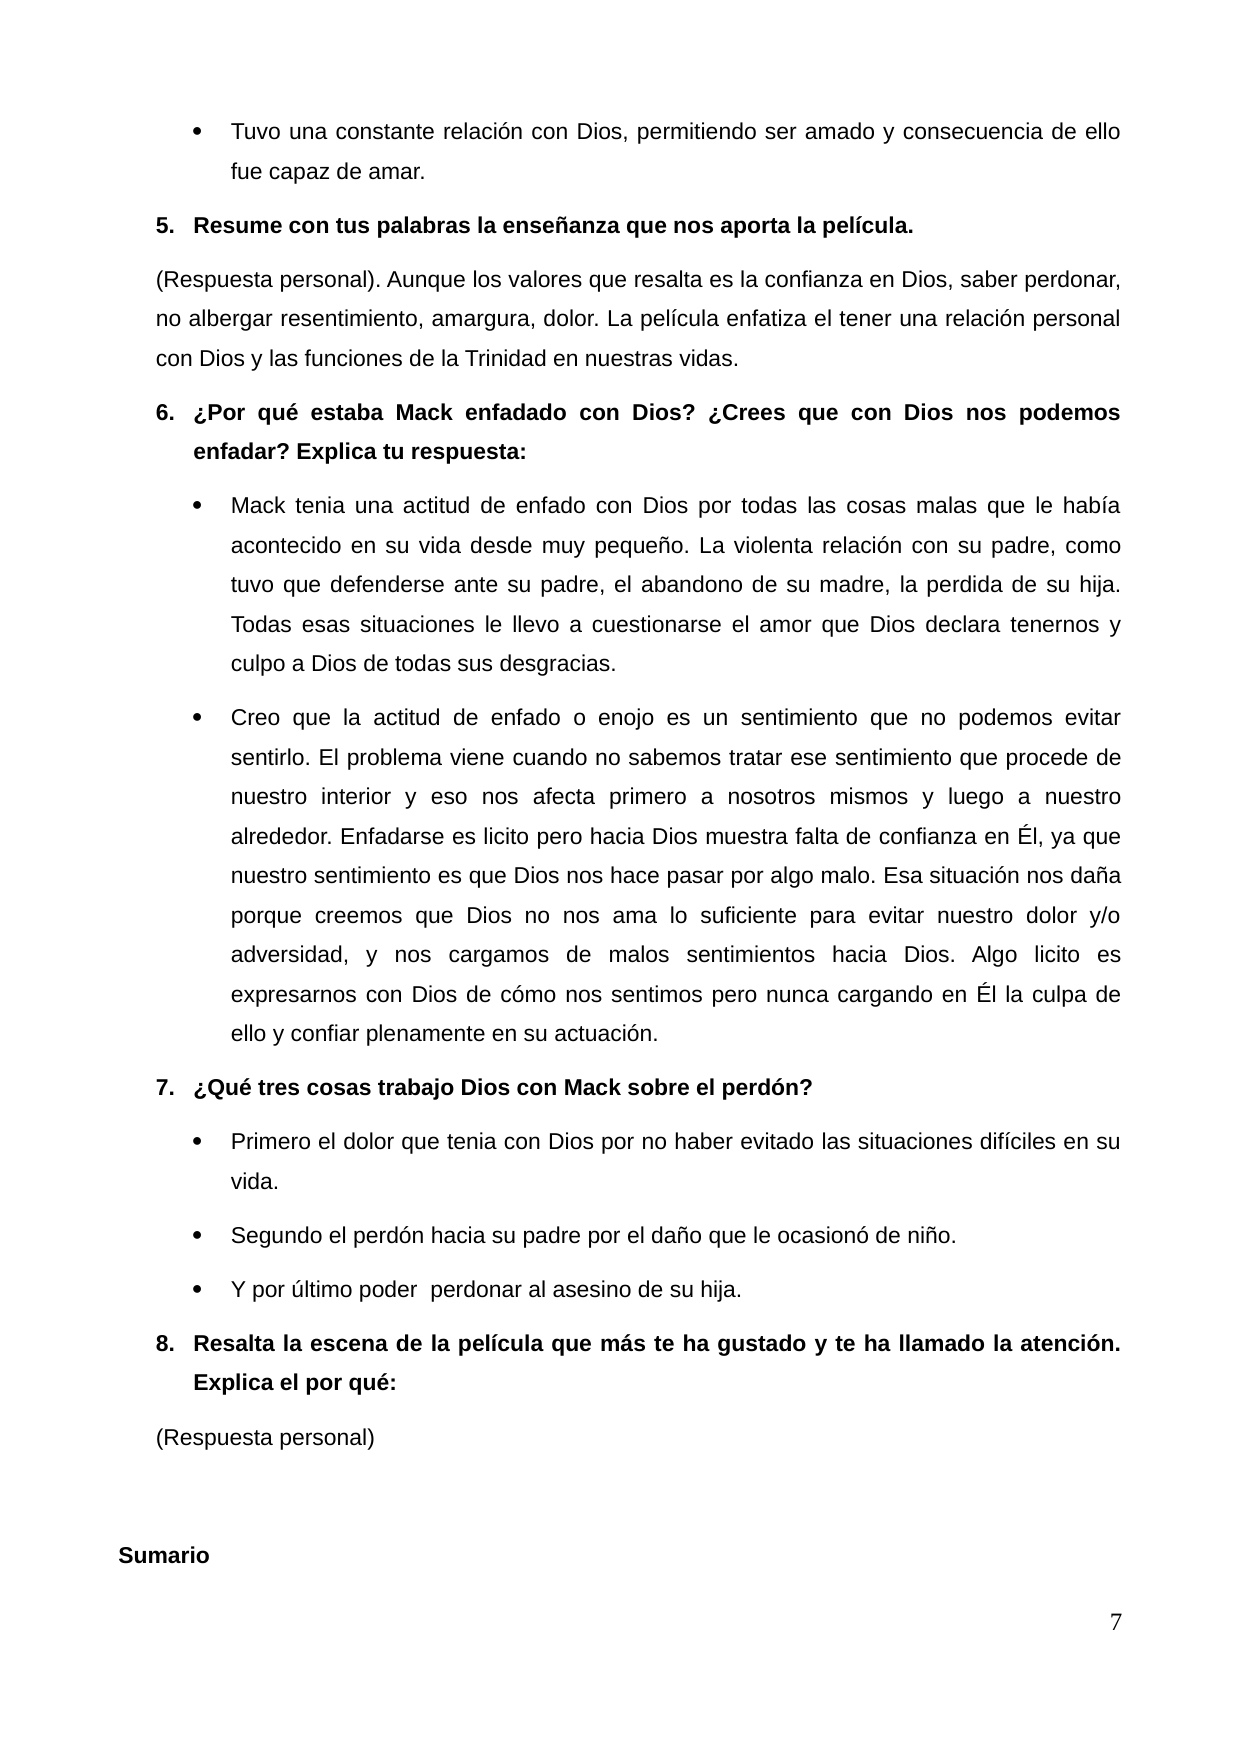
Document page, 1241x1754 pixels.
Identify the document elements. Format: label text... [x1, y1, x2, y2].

list Resalta la escena de la película que más te ha gustado y te ha llamado la atención. Explica el por qué: [156, 1330, 1122, 1396]
list Tuvo una constante relación con Dios, permitiendo ser amado y consecuencia de ello fue capaz de amar. [193, 118, 1122, 184]
text (Respuesta personal) [156, 1423, 1122, 1450]
list ¿Qué tres cosas trabajo Dios con Mack sobre el perdón? [156, 1074, 1122, 1101]
list Y por último poder perdonar al asesino de su hija. [193, 1276, 1122, 1302]
subtitle Sumario [118, 1542, 1122, 1568]
text (Respuesta personal). Aunque los valores que resalta es la confianza en Dios, saber perdonar, no albergar resentimiento, amargura, dolor. La película enfatiza el tener una relación personal con Dios y las funciones de la Trinidad en nuestras vidas. [156, 266, 1122, 371]
list Mack tenia una actitud de enfado con Dios por todas las cosas malas que le había acontecido en su vida desde muy pequeño. La violenta relación con su padre, como tuvo que defenderse ante su padre, el abandono de su madre, la perdida de su hija. Todas esas situaciones le llevo a cuestionarse el amor que Dios declara tenernos y culpo a Dios de todas sus desgracias. [193, 492, 1122, 677]
list Segundo el perdón hacia su padre por el daño que le ocasionó de niño. [193, 1222, 1122, 1248]
list Creo que la actitud de enfado o enojo es un sentimiento que no podemos evitar sentirlo. El problema viene cuando no sabemos tratar ese sentimiento que procede de nuestro interior y eso nos afecta primero a nosotros mismos y luego a nuestro alrededor. Enfadarse es licito pero hacia Dios muestra falta de confianza en Él, ya que nuestro sentimiento es que Dios nos hace pasar por algo malo. Esa situación nos daña porque creemos que Dios no nos ama lo suficiente para evitar nuestro dolor y/o adversidad, y nos cargamos de malos sentimientos hacia Dios. Algo licito es expresarnos con Dios de cómo nos sentimos pero nunca cargando en Él la culpa de ello y confiar plenamente en su actuación. [193, 704, 1122, 1046]
list ¿Por qué estaba Mack enfadado con Dios? ¿Crees que con Dios nos podemos enfadar? Explica tu respuesta: [156, 399, 1122, 464]
list Resume con tus palabras la enseñanza que nos aporta la película. [156, 212, 1122, 238]
list Primero el dolor que tenia con Dios por no haber evitado las situaciones difíciles en su vida. [193, 1128, 1122, 1194]
